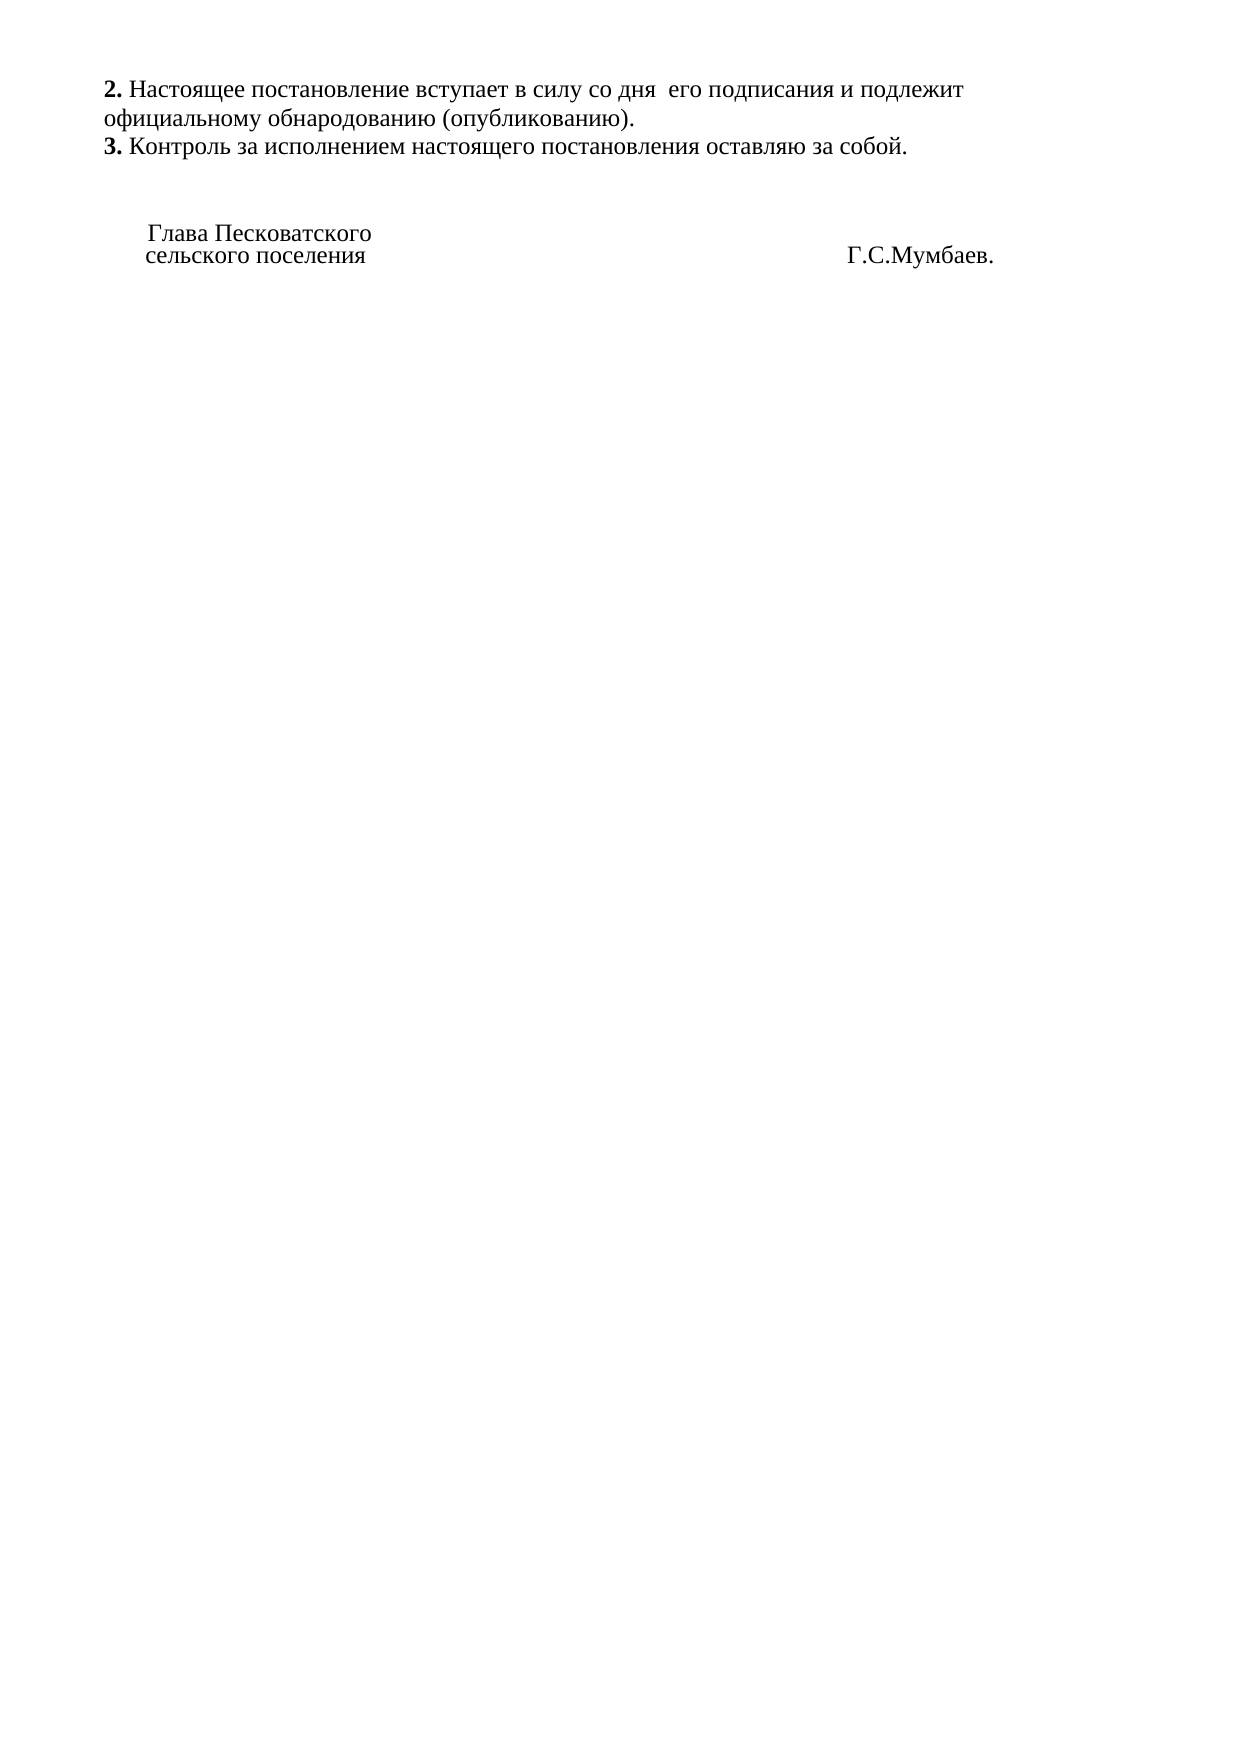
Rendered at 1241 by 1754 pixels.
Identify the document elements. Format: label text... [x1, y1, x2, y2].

text сельского поселения Г.С.Мумбаев. [114, 246, 1122, 267]
text 2. Настоящее постановление вступает в силу со дня его подписания и подлежит официальному обнародованию (опубликованию). [103, 74, 1122, 131]
text 3. Контроль за исполнением настоящего постановления оставляю за собой. [103, 131, 1122, 160]
text Глава Песковатского [103, 218, 1122, 246]
